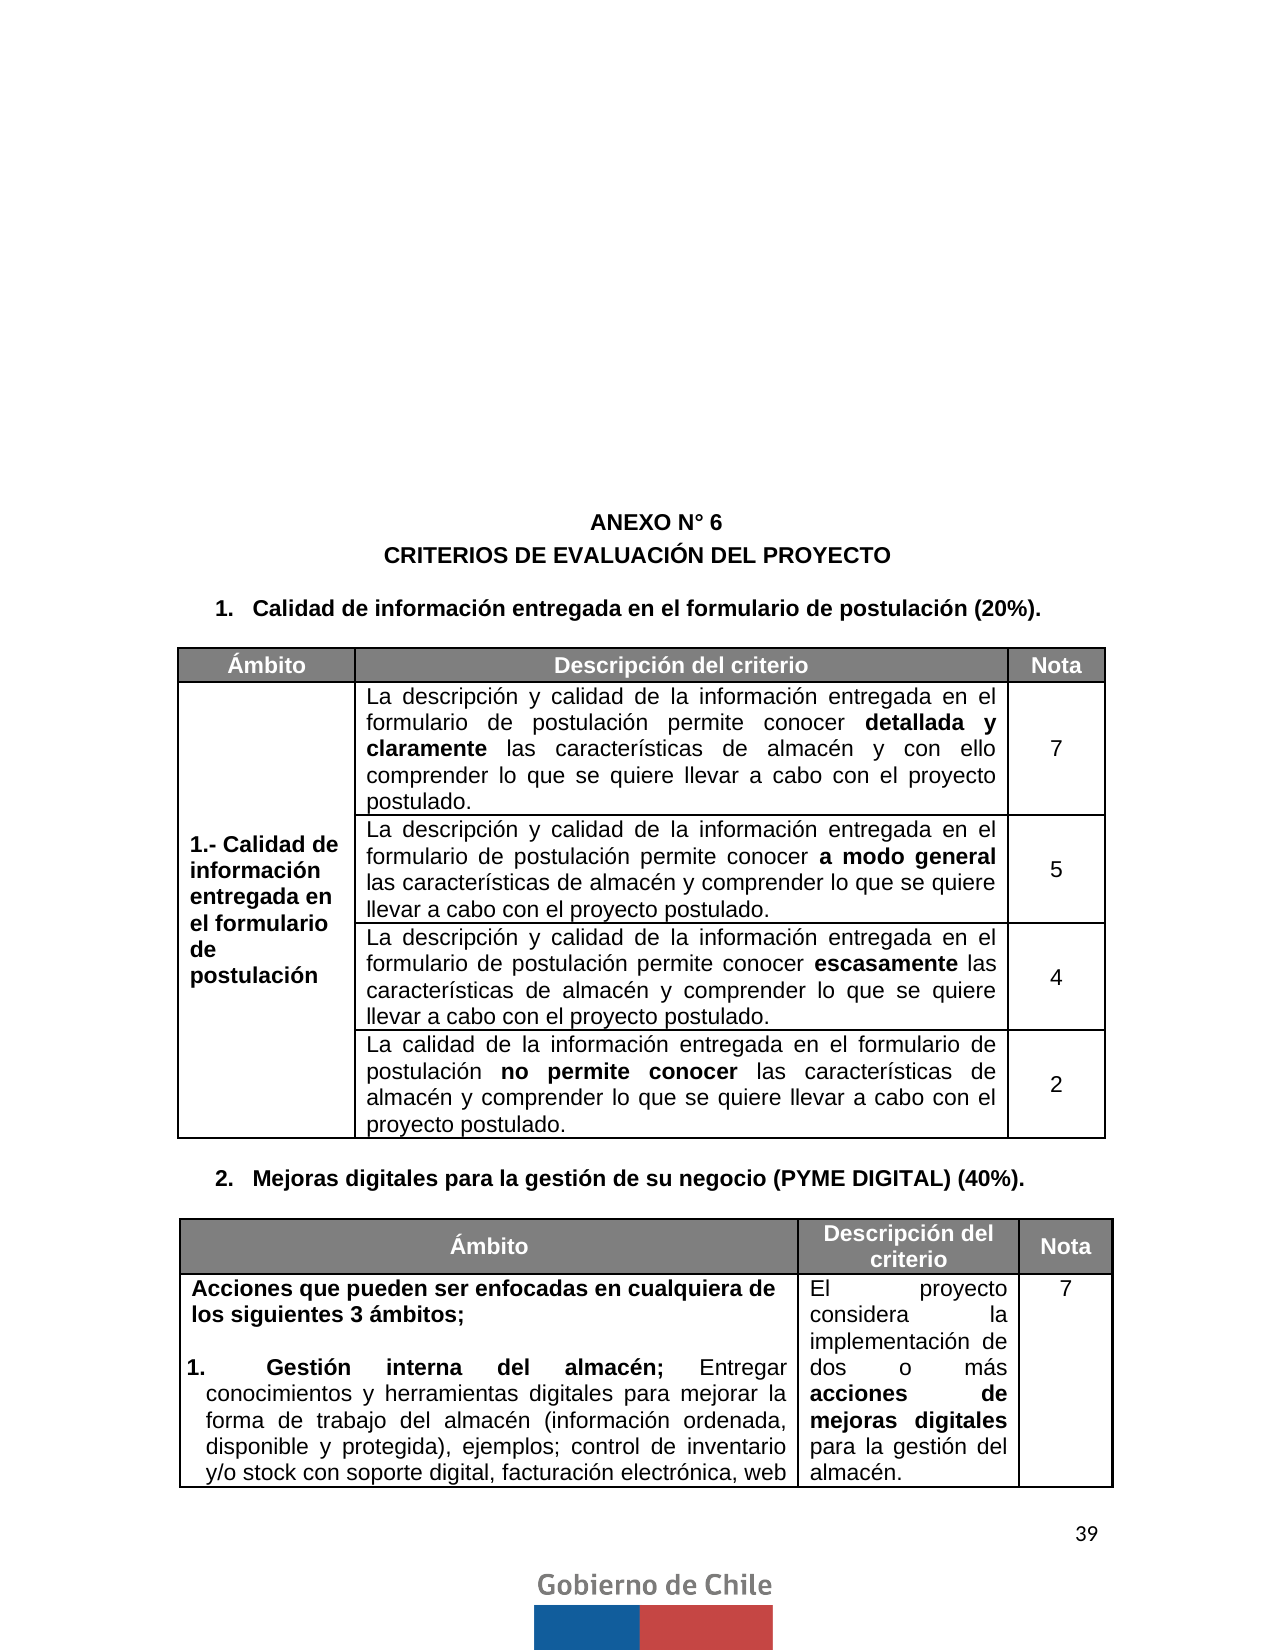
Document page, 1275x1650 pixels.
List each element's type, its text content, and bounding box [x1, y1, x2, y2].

table_cell 7 [1020, 1275, 1111, 1486]
table_cell La descripción y calidad de la información entregada en el formulario de postulación permite conocer escasamente las características de almacén y comprender lo que se quiere llevar a cabo con el proyecto postulado. [356, 924, 1007, 1029]
table_cell 2 [1009, 1031, 1104, 1137]
list Mejoras digitales para la gestión de su negocio (PYME DIGITAL) (40%). [215, 1165, 1098, 1192]
table_header Ámbito [179, 649, 354, 681]
table_header Nota [1009, 649, 1104, 681]
table_cell 5 [1009, 816, 1104, 922]
table_cell 4 [1009, 924, 1104, 1029]
table_header Nota [1020, 1220, 1111, 1273]
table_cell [181, 1275, 797, 1486]
table_cell 1.- Calidad de información entregada en el formulario de postulación [179, 683, 354, 1137]
table_cell La calidad de la información entregada en el formulario de postulación no permite conocer las características de almacén y comprender lo que se quiere llevar a cabo con el proyecto postulado. [356, 1031, 1007, 1137]
text CRITERIOS DE EVALUACIÓN DEL PROYECTO [177, 542, 1098, 568]
table_header Ámbito [181, 1220, 797, 1273]
table_header Descripción del criterio [356, 649, 1007, 681]
table_cell La descripción y calidad de la información entregada en el formulario de postulación permite conocer a modo general las características de almacén y comprender lo que se quiere llevar a cabo con el proyecto postulado. [356, 816, 1007, 922]
table_cell 7 [1009, 683, 1104, 814]
table_cell La descripción y calidad de la información entregada en el formulario de postulación permite conocer detallada y claramente las características de almacén y con ello comprender lo que se quiere llevar a cabo con el proyecto postulado. [356, 683, 1007, 814]
picture [532, 1560, 774, 1650]
subtitle ANEXO N° 6 [215, 509, 1098, 536]
list Calidad de información entregada en el formulario de postulación (20%). [215, 594, 1098, 621]
table_header Descripción del criterio [799, 1220, 1018, 1273]
table_cell El proyecto considera la implementación de dos o más acciones de mejoras digitales para la gestión del almacén. [799, 1275, 1018, 1486]
